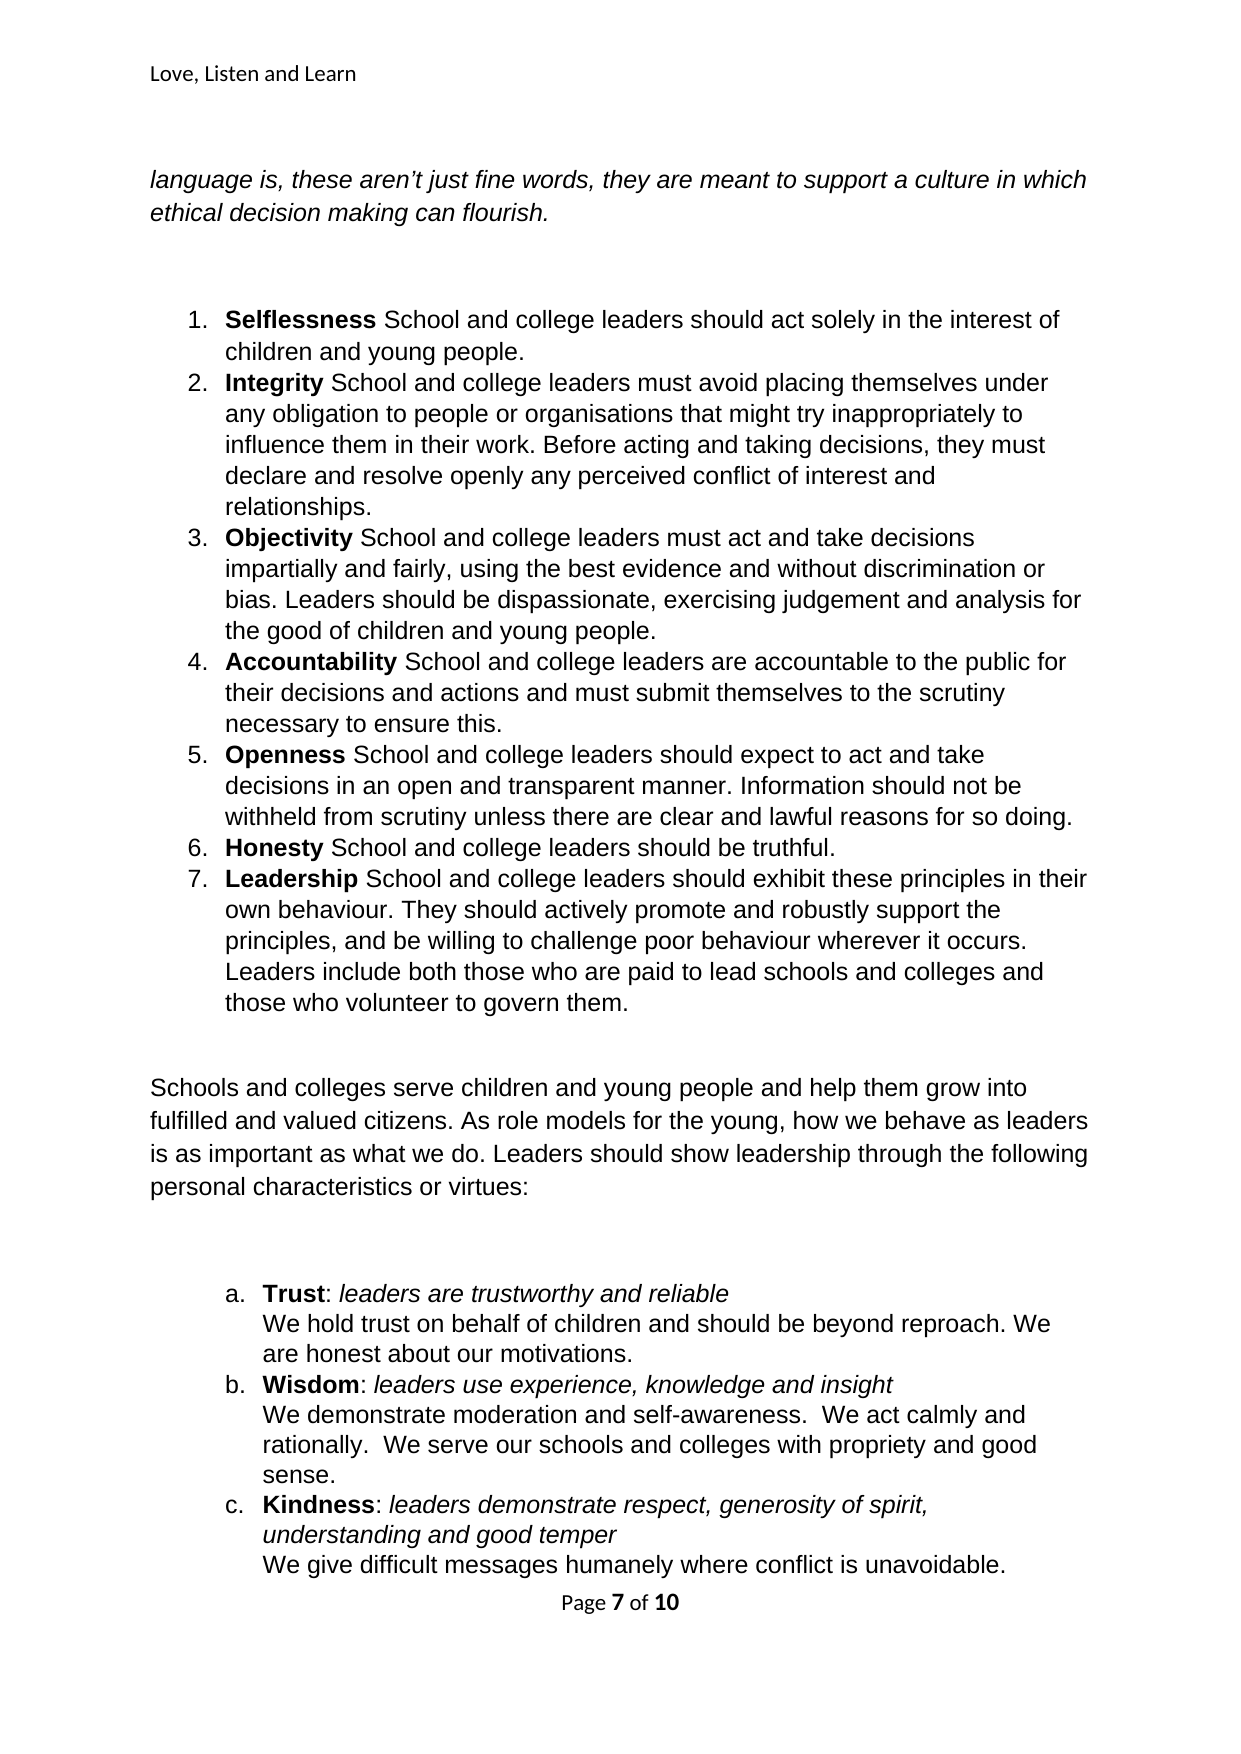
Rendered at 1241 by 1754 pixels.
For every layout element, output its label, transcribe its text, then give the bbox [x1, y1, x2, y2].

list Integrity School and college leaders must avoid placing themselves under any obligation to people or organisations that might try inappropriately to influence them in their work. Before acting and taking decisions, they must declare and resolve openly any perceived conflict of interest and relationships. [187, 368, 1090, 521]
list Honesty School and college leaders should be truthful. [187, 833, 1090, 862]
list Objectivity School and college leaders must act and take decisions impartially and fairly, using the best evidence and without discrimination or bias. Leaders should be dispassionate, exercising judgement and analysis for the good of children and young people. [187, 523, 1090, 645]
list Wisdom: leaders use experience, knowledge and insight We demonstrate moderation and self-awareness. We act calmly and rationally. We serve our schools and colleges with propriety and good sense. [225, 1369, 1090, 1489]
list Kindness: leaders demonstrate respect, generosity of spirit, understanding and good temper We give difficult messages humanely where conflict is unavoidable. [225, 1490, 1090, 1579]
text Schools and colleges serve children and young people and help them grow into fulfilled and valued citizens. As role models for the young, how we behave as leaders is as important as what we do. Leaders should show leadership through the following personal characteristics or virtues: [150, 1073, 1090, 1201]
list Leadership School and college leaders should exhibit these principles in their own behaviour. They should actively promote and robustly support the principles, and be willing to challenge poor behaviour wherever it occurs. Leaders include both those who are paid to lead schools and colleges and those who volunteer to govern them. [187, 864, 1090, 1017]
list Openness School and college leaders should expect to act and take decisions in an open and transparent manner. Information should not be withheld from scrutiny unless there are clear and lawful reasons for so doing. [187, 740, 1090, 831]
list Accountability School and college leaders are accountable to the public for their decisions and actions and must submit themselves to the scrutiny necessary to ensure this. [187, 647, 1090, 738]
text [150, 165, 1090, 227]
list Trust: leaders are trustworthy and reliable We hold trust on behalf of children and should be beyond reproach. We are honest about our motivations. [225, 1279, 1090, 1368]
list Selflessness School and college leaders should act solely in the interest of children and young people. [187, 306, 1090, 365]
